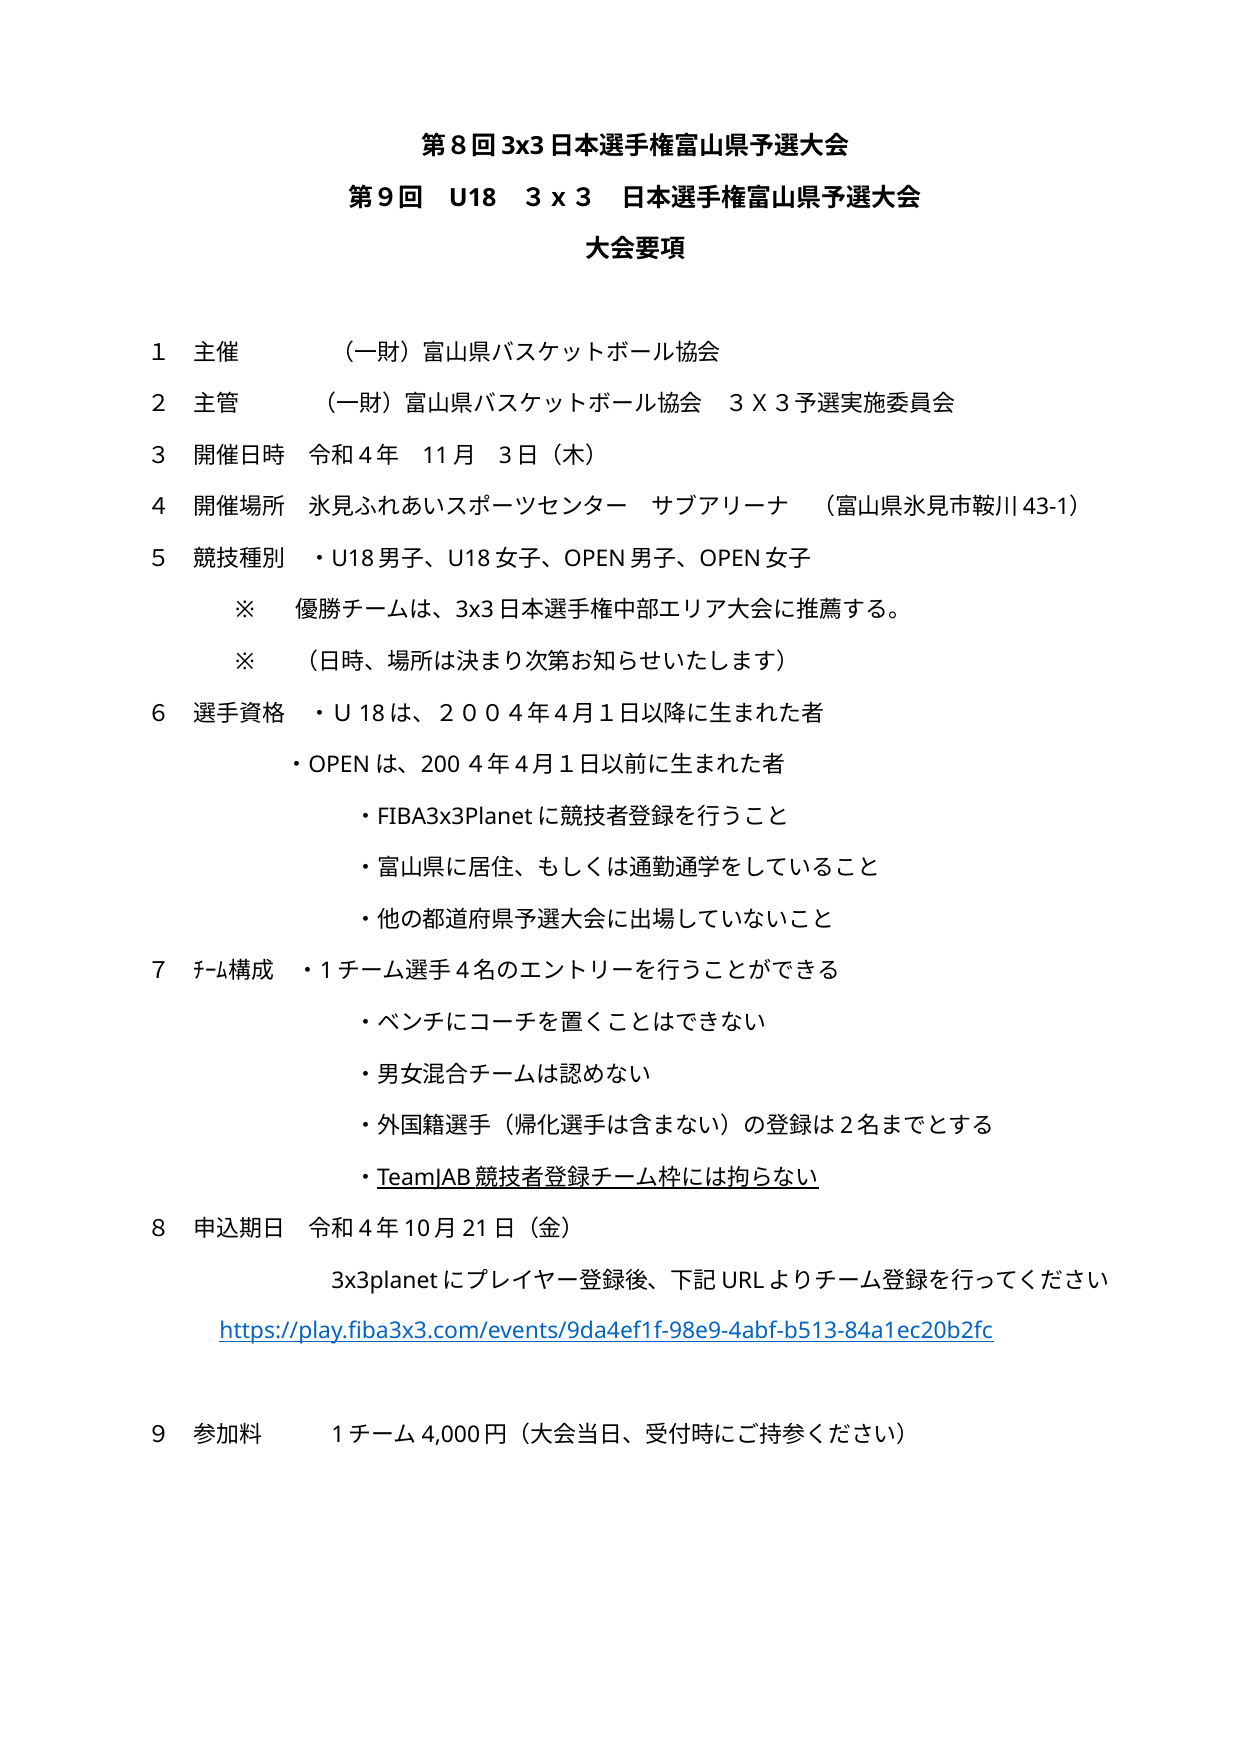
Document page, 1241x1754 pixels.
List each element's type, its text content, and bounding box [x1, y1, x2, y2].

text ・男女混合チームは認めない [148, 1046, 1122, 1098]
text https://play.fiba3x3.com/events/9da4ef1f-98e9-4abf-b513-84a1ec20b2fc [148, 1304, 1122, 1356]
text １ 主催 （一財）富山県バスケットボール協会 [148, 324, 1122, 376]
text ４ 開催場所 氷見ふれあいスポーツセンター サブアリーナ （富山県氷見市鞍川43-1） [148, 479, 1122, 531]
text ・富山県に居住、もしくは通勤通学をしていること [148, 840, 1122, 892]
text 大会要項 [148, 221, 1122, 273]
text ・外国籍選手（帰化選手は含まない）の登録は2名までとする [148, 1098, 1122, 1149]
list 優勝チームは、3x3日本選手権中部エリア大会に推薦する。 [235, 582, 1122, 634]
text 第８回3x3日本選手権富山県予選大会 [148, 118, 1122, 170]
text ・ベンチにコーチを置くことはできない [148, 995, 1122, 1046]
text ３ 開催日時 令和4年 11月 3日（木） [148, 428, 1122, 479]
text ・FIBA3x3Planetに競技者登録を行うこと [148, 788, 1122, 840]
text ７ ﾁｰﾑ構成 ・1チーム選手4名のエントリーを行うことができる [148, 943, 1122, 995]
list （日時、場所は決まり次第お知らせいたします） [235, 634, 1122, 685]
text ５ 競技種別 ・U18男子、U18女子、OPEN男子、OPEN女子 [148, 531, 1122, 582]
text ・OPENは、200４年4月１日以前に生まれた者 [148, 737, 1122, 788]
text ２ 主管 （一財）富山県バスケットボール協会 ３Ｘ３予選実施委員会 [148, 376, 1122, 428]
text ９ 参加料 1チーム4,000円（大会当日、受付時にご持参ください） [148, 1407, 1122, 1459]
text ８ 申込期日 令和4年10月21日（金） [148, 1201, 1122, 1253]
text 3x3planetにプレイヤー登録後、下記URLよりチーム登録を行ってください [148, 1253, 1122, 1304]
text ・他の都道府県予選大会に出場していないこと [148, 892, 1122, 943]
text 第９回 U18 ３ｘ３ 日本選手権富山県予選大会 [148, 170, 1122, 221]
text ６ 選手資格 ・Ｕ18は、２００４年4月１日以降に生まれた者 [148, 685, 1122, 737]
text ・TeamJAB競技者登録チーム枠には拘らない [148, 1149, 1122, 1201]
